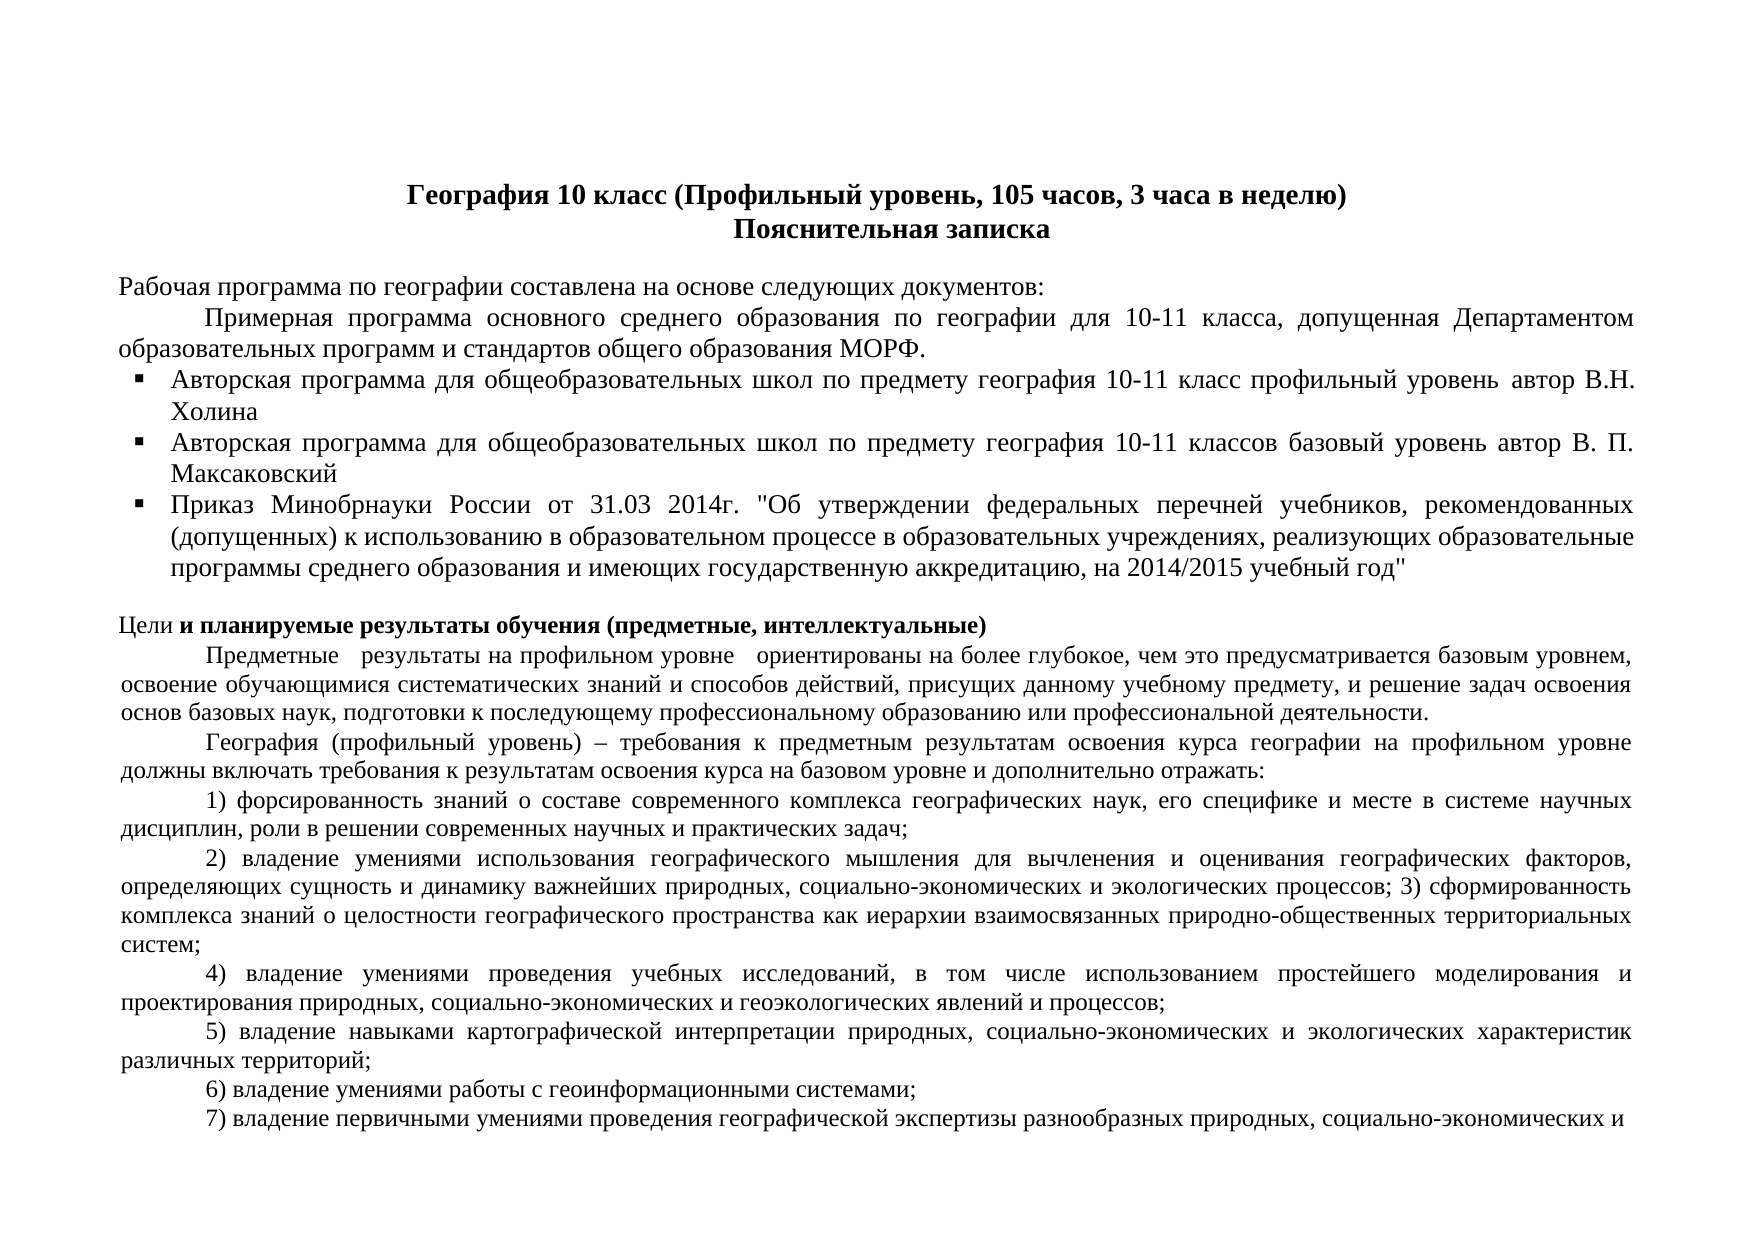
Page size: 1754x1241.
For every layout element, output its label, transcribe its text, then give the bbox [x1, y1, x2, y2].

text Примерная программа основного среднего образования по географии для 10-11 класса, допущенная Департаментом образовательных программ и стандартов общего образования МОРФ. [118, 301, 1636, 363]
text Предметные результаты на профильном уровне ориентированы на более глубокое, чем это предусматривается базовым уровнем, освоение обучающимися систематических знаний и способов действий, присущих данному учебному предмету, и решение задач освоения основ базовых наук, подготовки к последующему профессиональному образованию или профессиональной деятельности. [121, 640, 1633, 726]
list Авторская программа для общеобразовательных школ по предмету география 10-11 классов базовый уровень автор В. П. Максаковский [133, 426, 1636, 488]
text 2) владение умениями использования географического мышления для вычленения и оценивания географических факторов, определяющих сущность и динамику важнейших природных, социально-экономических и экологических процессов; 3) сформированность комплекса знаний о целостности географического пространства как иерархии взаимосвязанных природно-общественных территориальных систем; [121, 843, 1633, 958]
text 7) владение первичными умениями проведения географической экспертизы разнообразных природных, социально-экономических и [121, 1103, 1633, 1132]
list Авторская программа для общеобразовательных школ по предмету география 10-11 класс профильный уровень автор В.Н. Холина [133, 363, 1636, 426]
text 1) форсированность знаний о составе современного комплекса географических наук, его специфике и месте в системе научных дисциплин, роли в решении современных научных и практических задач; [121, 785, 1633, 842]
text 5) владение навыками картографической интерпретации природных, социально-экономических и экологических характеристик различных территорий; [121, 1016, 1633, 1074]
text География (профильный уровень) – требования к предметным результатам освоения курса географии на профильном уровне должны включать требования к результатам освоения курса на базовом уровне и дополнительно отражать: [121, 727, 1633, 784]
text Рабочая программа по географии составлена на основе следующих документов: [118, 270, 1636, 301]
text География 10 класс (Профильный уровень, 105 часов, 3 часа в неделю) [118, 177, 1636, 211]
list Пояснительная записка [148, 211, 1636, 244]
text 6) владение умениями работы с геоинформационными системами; [121, 1074, 1633, 1103]
list Приказ Минобрнауки России от 31.03 2014г. "Об утверждении федеральных перечней учебников, рекомендованных (допущенных) к использованию в образовательном процессе в образовательных учреждениях, реализующих образовательные программы среднего образования и имеющих государственную аккредитацию, на 2014/2015 учебный год" [133, 488, 1636, 582]
text 4) владение умениями проведения учебных исследований, в том числе использованием простейшего моделирования и проектирования природных, социально-экономических и геоэкологических явлений и процессов; [121, 958, 1633, 1016]
text Цели и планируемые результаты обучения (предметные, интеллектуальные) [118, 611, 1634, 639]
